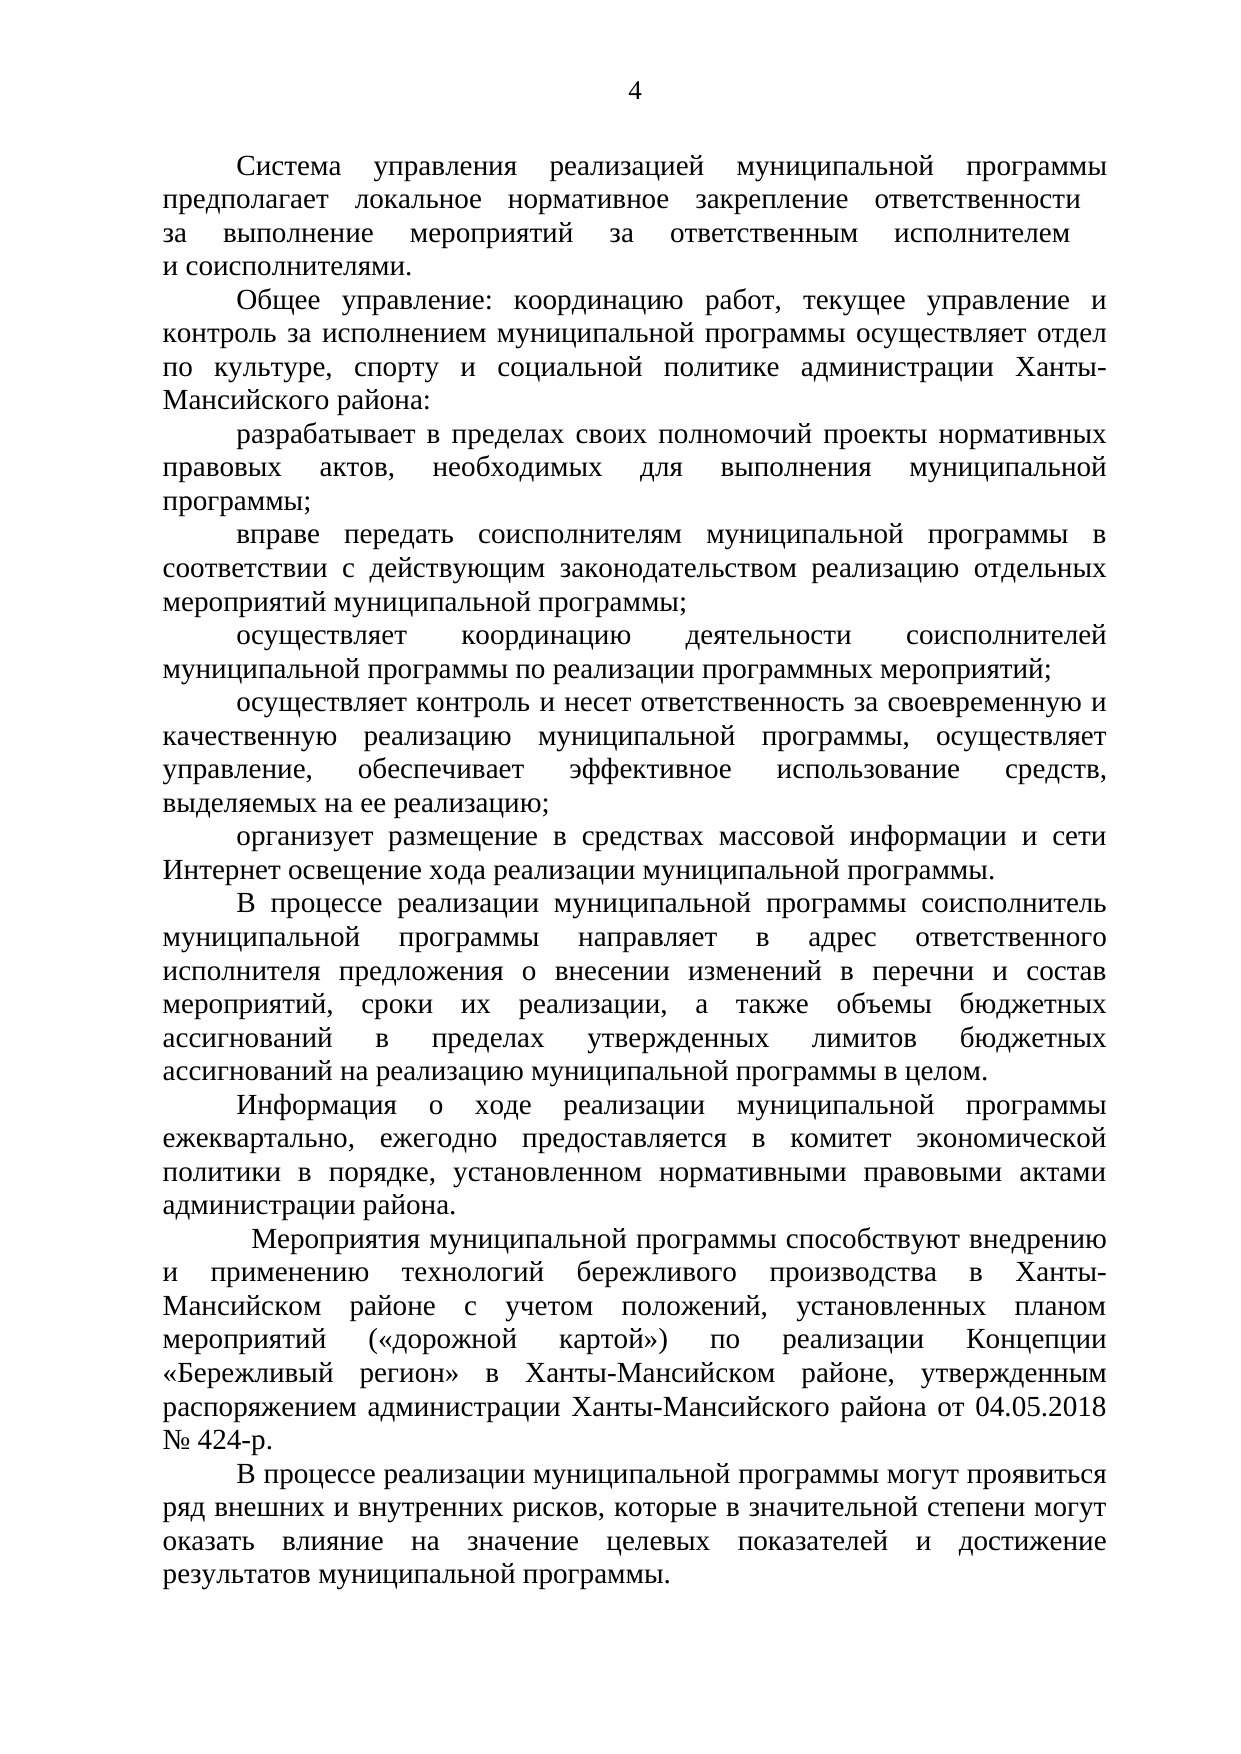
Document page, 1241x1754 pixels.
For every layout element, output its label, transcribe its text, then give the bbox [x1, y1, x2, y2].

text Общее управление: координацию работ, текущее управление и контроль за исполнением муниципальной программы осуществляет отдел по культуре, спорту и социальной политике администрации Ханты-Мансийского района: [162, 282, 1107, 416]
text В процессе реализации муниципальной программы могут проявиться ряд внешних и внутренних рисков, которые в значительной степени могут оказать влияние на значение целевых показателей и достижение результатов муниципальной программы. [162, 1456, 1107, 1590]
text вправе передать соисполнителям муниципальной программы в соответствии с действующим законодательством реализацию отдельных мероприятий муниципальной программы; [162, 517, 1107, 617]
text организует размещение в средствах массовой информации и сети Интернет освещение хода реализации муниципальной программы. [162, 818, 1107, 886]
text В процессе реализации муниципальной программы соисполнитель муниципальной программы направляет в адрес ответственного исполнителя предложения о внесении изменений в перечни и состав мероприятий, сроки их реализации, а также объемы бюджетных ассигнований в пределах утвержденных лимитов бюджетных ассигнований на реализацию муниципальной программы в целом. [162, 886, 1107, 1087]
text осуществляет координацию деятельности соисполнителей муниципальной программы по реализации программных мероприятий; [162, 617, 1107, 684]
text разрабатывает в пределах своих полномочий проекты нормативных правовых актов, необходимых для выполнения муниципальной программы; [162, 416, 1107, 517]
text Мероприятия муниципальной программы способствуют внедрению и применению технологий бережливого производства в Ханты-Мансийском районе с учетом положений, установленных планом мероприятий («дорожной картой») по реализации Концепции «Бережливый регион» в Ханты-Мансийском районе, утвержденным распоряжением администрации Ханты-Мансийского района от 04.05.2018 № 424-р. [162, 1221, 1107, 1456]
text осуществляет контроль и несет ответственность за своевременную и качественную реализацию муниципальной программы, осуществляет управление, обеспечивает эффективное использование средств, выделяемых на ее реализацию; [162, 684, 1107, 818]
text Информация о ходе реализации муниципальной программы ежеквартально, ежегодно предоставляется в комитет экономической политики в порядке, установленном нормативными правовыми актами администрации района. [162, 1087, 1107, 1221]
text Система управления реализацией муниципальной программы предполагает локальное нормативное закрепление ответственности за выполнение мероприятий за ответственным исполнителем и соисполнителями. [162, 148, 1107, 282]
